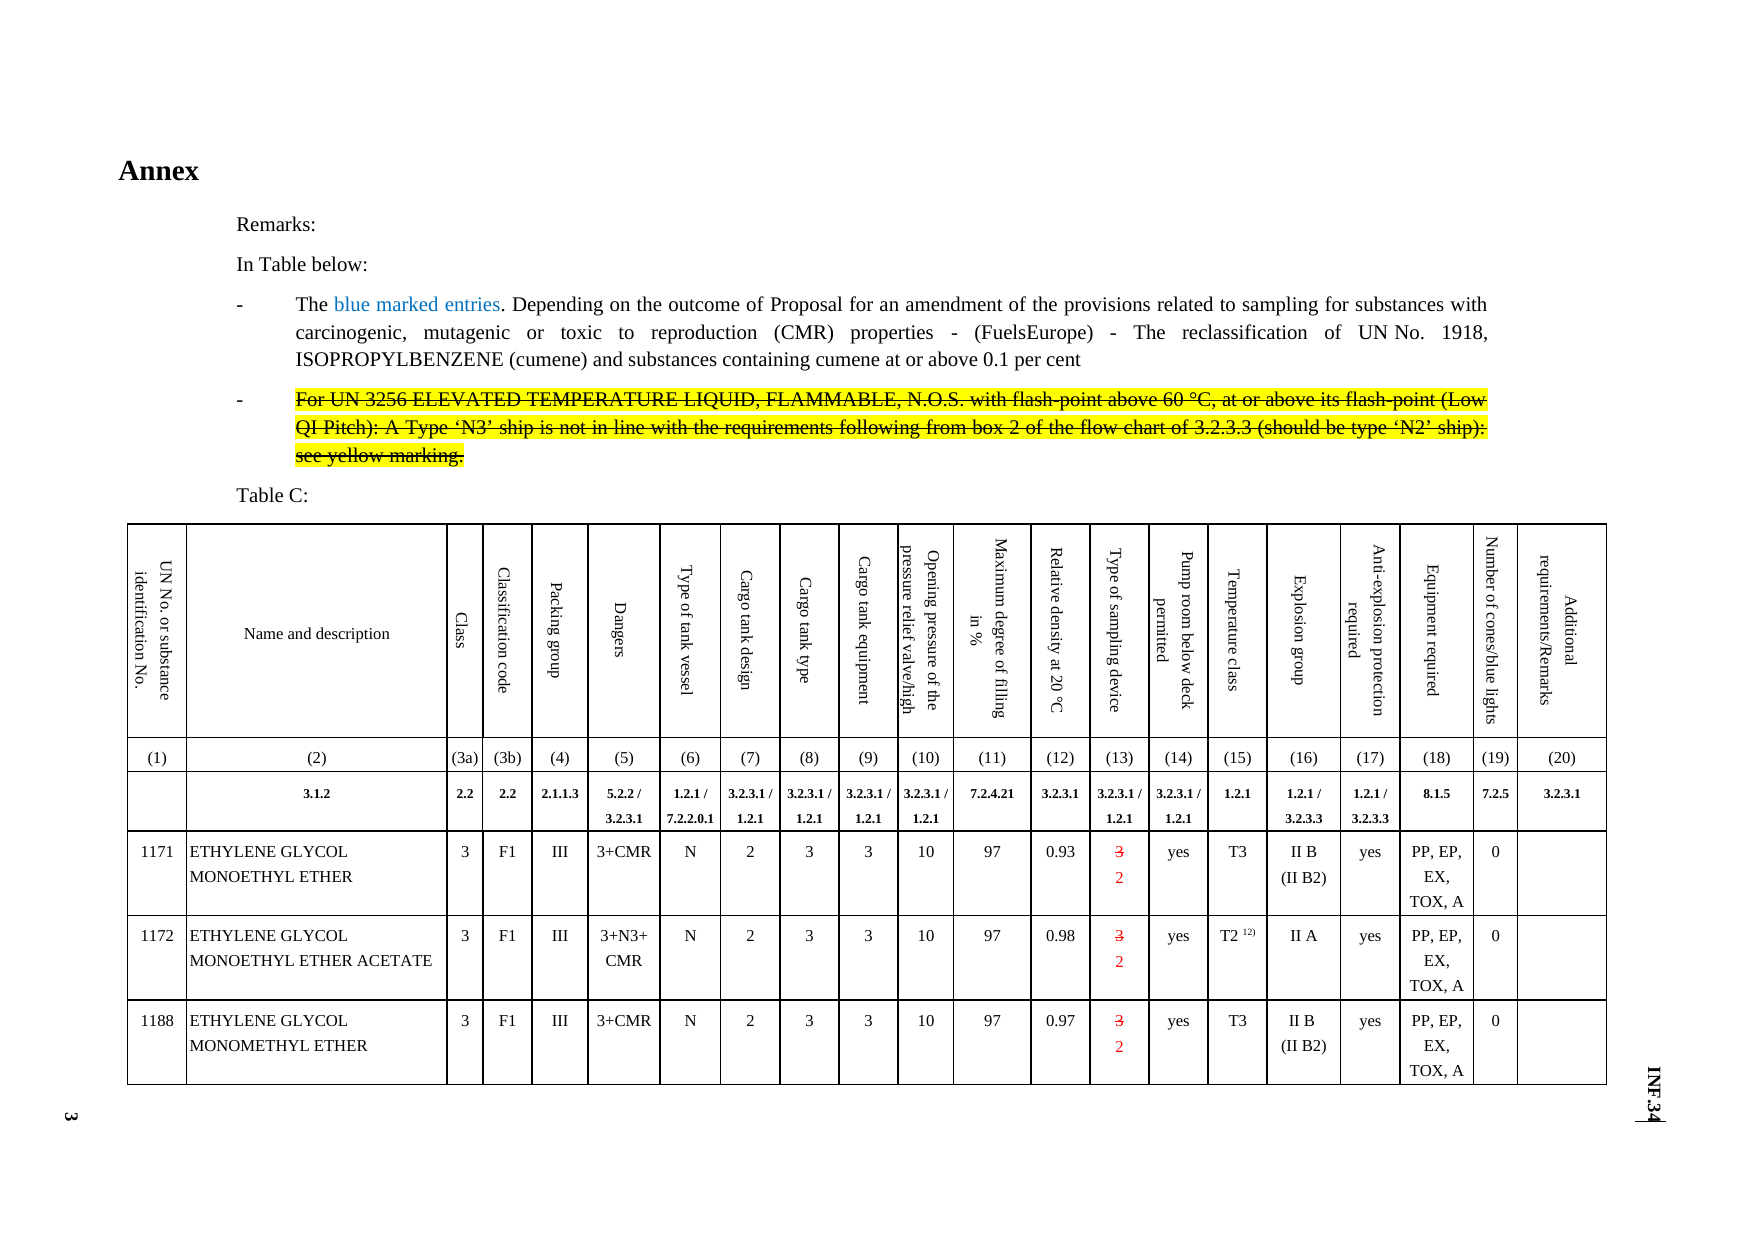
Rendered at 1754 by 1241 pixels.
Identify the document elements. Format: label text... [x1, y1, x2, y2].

table_cell (4) [533, 738, 587, 771]
table_cell 0.97 [1032, 1001, 1089, 1084]
table_cell 3 2 [1091, 832, 1148, 915]
table_cell 2.2 [448, 772, 482, 830]
table_header Opening pressure of the pressure relief valve/high velocity vent valve, in kPa [899, 525, 953, 736]
table_cell 3 2 [1091, 1001, 1148, 1084]
table_cell 7.2.4.21 [954, 772, 1030, 830]
table_cell II A [1268, 916, 1340, 999]
table_cell 3 [781, 1001, 838, 1084]
table_cell ETHYLENE GLYCOL MONOETHYL ETHER ACETATE [187, 916, 446, 999]
table_cell 3.2.3.1 / 1.2.1 [1091, 772, 1148, 830]
table_header Relative density at 20 °C [1032, 525, 1089, 736]
table_cell (10) [899, 738, 953, 771]
table_header Dangers [589, 525, 659, 736]
table_cell (19) [1474, 738, 1517, 771]
table_cell 3.2.3.1 / 1.2.1 [840, 772, 897, 830]
table_cell N [661, 916, 720, 999]
table_cell 3.2.3.1 / 1.2.1 [781, 772, 838, 830]
table_header Type of tank vessel [661, 525, 720, 736]
table_cell II B (II B2) [1268, 832, 1340, 915]
table_cell 3.2.3.1 / 1.2.1 [1150, 772, 1207, 830]
table_cell 3.2.3.1 [1032, 772, 1089, 830]
table_cell 1.2.1 / 7.2.2.0.1 [661, 772, 720, 830]
table_cell 3.2.3.1 / 1.2.1 [721, 772, 779, 830]
table_cell 3+CMR [589, 1001, 659, 1084]
table_cell N [661, 1001, 720, 1084]
table_cell 97 [954, 916, 1030, 999]
table_cell [128, 772, 186, 830]
table_cell T3 [1209, 1001, 1266, 1084]
table_cell III [533, 832, 587, 915]
table_cell 0 [1474, 916, 1517, 999]
table_cell N [661, 832, 720, 915]
table_cell (13) [1091, 738, 1148, 771]
table_cell 0.98 [1032, 916, 1089, 999]
table_cell (1) [128, 738, 186, 771]
table_header Maximum degree of filling in % [954, 525, 1030, 736]
table_cell yes [1341, 916, 1399, 999]
table_cell [1518, 832, 1606, 915]
table_cell 3 [448, 832, 482, 915]
table_cell III [533, 916, 587, 999]
table_cell (14) [1150, 738, 1207, 771]
text - The blue marked entries. Depending on the outcome of - (FuelsEurope) - The reclassification of UN No. 1918, ISOPROPYLBENZENE (cumene) and substances containing cumene at or above 0.1 per cent [236, 292, 1488, 371]
table_header Equipment required [1401, 525, 1473, 736]
table_cell (3a) [448, 738, 482, 771]
text - For UN 3256 ELEVATED TEMPERATURE LIQUID, FLAMMABLE, N.O.S. with flash-point above 60 °C, at or above its flash-point (Low QI Pitch): A Type ‘N3’ ship is not in line with the requirements following from box 2 of the flow chart of 3.2.3.3 (should be type ‘N2’ ship): see yellow marking. [236, 387, 1488, 467]
table_cell F1 [484, 1001, 531, 1084]
table_cell 3 [840, 1001, 897, 1084]
table_cell 3.1.2 [187, 772, 446, 830]
table_cell 2.1.1.3 [533, 772, 587, 830]
table_cell (8) [781, 738, 838, 771]
table_cell 3 [781, 916, 838, 999]
table_header Type of sampling device [1091, 525, 1148, 736]
table_cell 3+CMR [589, 832, 659, 915]
table_cell 1.2.1 / 3.2.3.3 [1341, 772, 1399, 830]
table_cell 3 [840, 832, 897, 915]
table_cell 10 [899, 832, 953, 915]
table_cell 10 [899, 1001, 953, 1084]
table_cell yes [1150, 1001, 1207, 1084]
table_cell 97 [954, 1001, 1030, 1084]
table_header Cargo tank design [721, 525, 779, 736]
table_cell 1.2.1 [1209, 772, 1266, 830]
table_cell (2) [187, 738, 446, 771]
table_cell 7.2.5 [1474, 772, 1517, 830]
table_header Temperature class [1209, 525, 1266, 736]
text Remarks: [236, 212, 1488, 236]
table_header Pump room below deck permitted [1150, 525, 1207, 736]
table_cell F1 [484, 832, 531, 915]
table_cell (7) [721, 738, 779, 771]
table_cell 3 [840, 916, 897, 999]
table_header Packing group [533, 525, 587, 736]
table_cell yes [1341, 1001, 1399, 1084]
table_header Explosion group [1268, 525, 1340, 736]
table_header Cargo tank equipment [840, 525, 897, 736]
table_cell 0.93 [1032, 832, 1089, 915]
table_cell 1171 [128, 832, 186, 915]
table_header UN No. or substance identification No. [128, 525, 186, 736]
table_cell 1172 [128, 916, 186, 999]
table_cell yes [1150, 832, 1207, 915]
table_cell 2 [721, 832, 779, 915]
table_cell 3 [448, 916, 482, 999]
table_cell [1518, 1001, 1606, 1084]
table_cell 10 [899, 916, 953, 999]
table_cell (9) [840, 738, 897, 771]
table_cell yes [1341, 832, 1399, 915]
table_cell 3 2 [1091, 916, 1148, 999]
table_header Number of cones/blue lights [1474, 525, 1517, 736]
text Table C: [236, 483, 1488, 507]
table_cell 3 [448, 1001, 482, 1084]
table_cell 3 [781, 832, 838, 915]
table_cell (5) [589, 738, 659, 771]
table_cell III [533, 1001, 587, 1084]
table_cell 2.2 [483, 772, 531, 830]
table_cell 97 [954, 832, 1030, 915]
table_header Cargo tank type [781, 525, 838, 736]
table_cell (6) [661, 738, 720, 771]
table_cell F1 [484, 916, 531, 999]
table_cell 2 [721, 1001, 779, 1084]
table_cell (20) [1518, 738, 1606, 771]
table_cell (16) [1268, 738, 1340, 771]
table_header Additional requirements/Remarks [1518, 525, 1606, 736]
table_cell PP, EP, EX, TOX, A [1401, 832, 1473, 915]
text Annex [118, 156, 1488, 187]
table_cell (12) [1032, 738, 1089, 771]
table_cell [1518, 916, 1606, 999]
table_cell ETHYLENE GLYCOL MONOMETHYL ETHER [187, 1001, 446, 1084]
table_header Name and description [187, 525, 446, 736]
table_header Anti-explosion protection required [1341, 525, 1399, 736]
table_cell 2 [721, 916, 779, 999]
table_cell (18) [1401, 738, 1473, 771]
table_cell 0 [1474, 832, 1517, 915]
table_header Class [448, 525, 482, 736]
table_cell (17) [1341, 738, 1399, 771]
table_cell 1188 [128, 1001, 186, 1084]
table_cell (3b) [483, 738, 531, 771]
table_cell PP, EP, EX, TOX, A [1401, 916, 1473, 999]
table_cell 1.2.1 / 3.2.3.3 [1268, 772, 1340, 830]
table_header Classification code [484, 525, 531, 736]
table_cell II B (II B2) [1268, 1001, 1340, 1084]
table_cell (15) [1209, 738, 1266, 771]
table_cell 5.2.2 / 3.2.3.1 [589, 772, 659, 830]
table_cell T2 12) [1209, 916, 1266, 999]
table_cell 3+N3+ CMR [589, 916, 659, 999]
table_cell 3.2.3.1 [1518, 772, 1606, 830]
table_cell (11) [954, 738, 1030, 771]
text In Table below: [236, 252, 1488, 276]
table_cell T3 [1209, 832, 1266, 915]
table_cell 0 [1474, 1001, 1517, 1084]
table_cell PP, EP, EX, TOX, A [1401, 1001, 1473, 1084]
table_cell 8.1.5 [1401, 772, 1473, 830]
table_cell yes [1150, 916, 1207, 999]
table_cell 3.2.3.1 / 1.2.1 [899, 772, 953, 830]
table_cell ETHYLENE GLYCOL MONOETHYL ETHER [187, 832, 446, 915]
